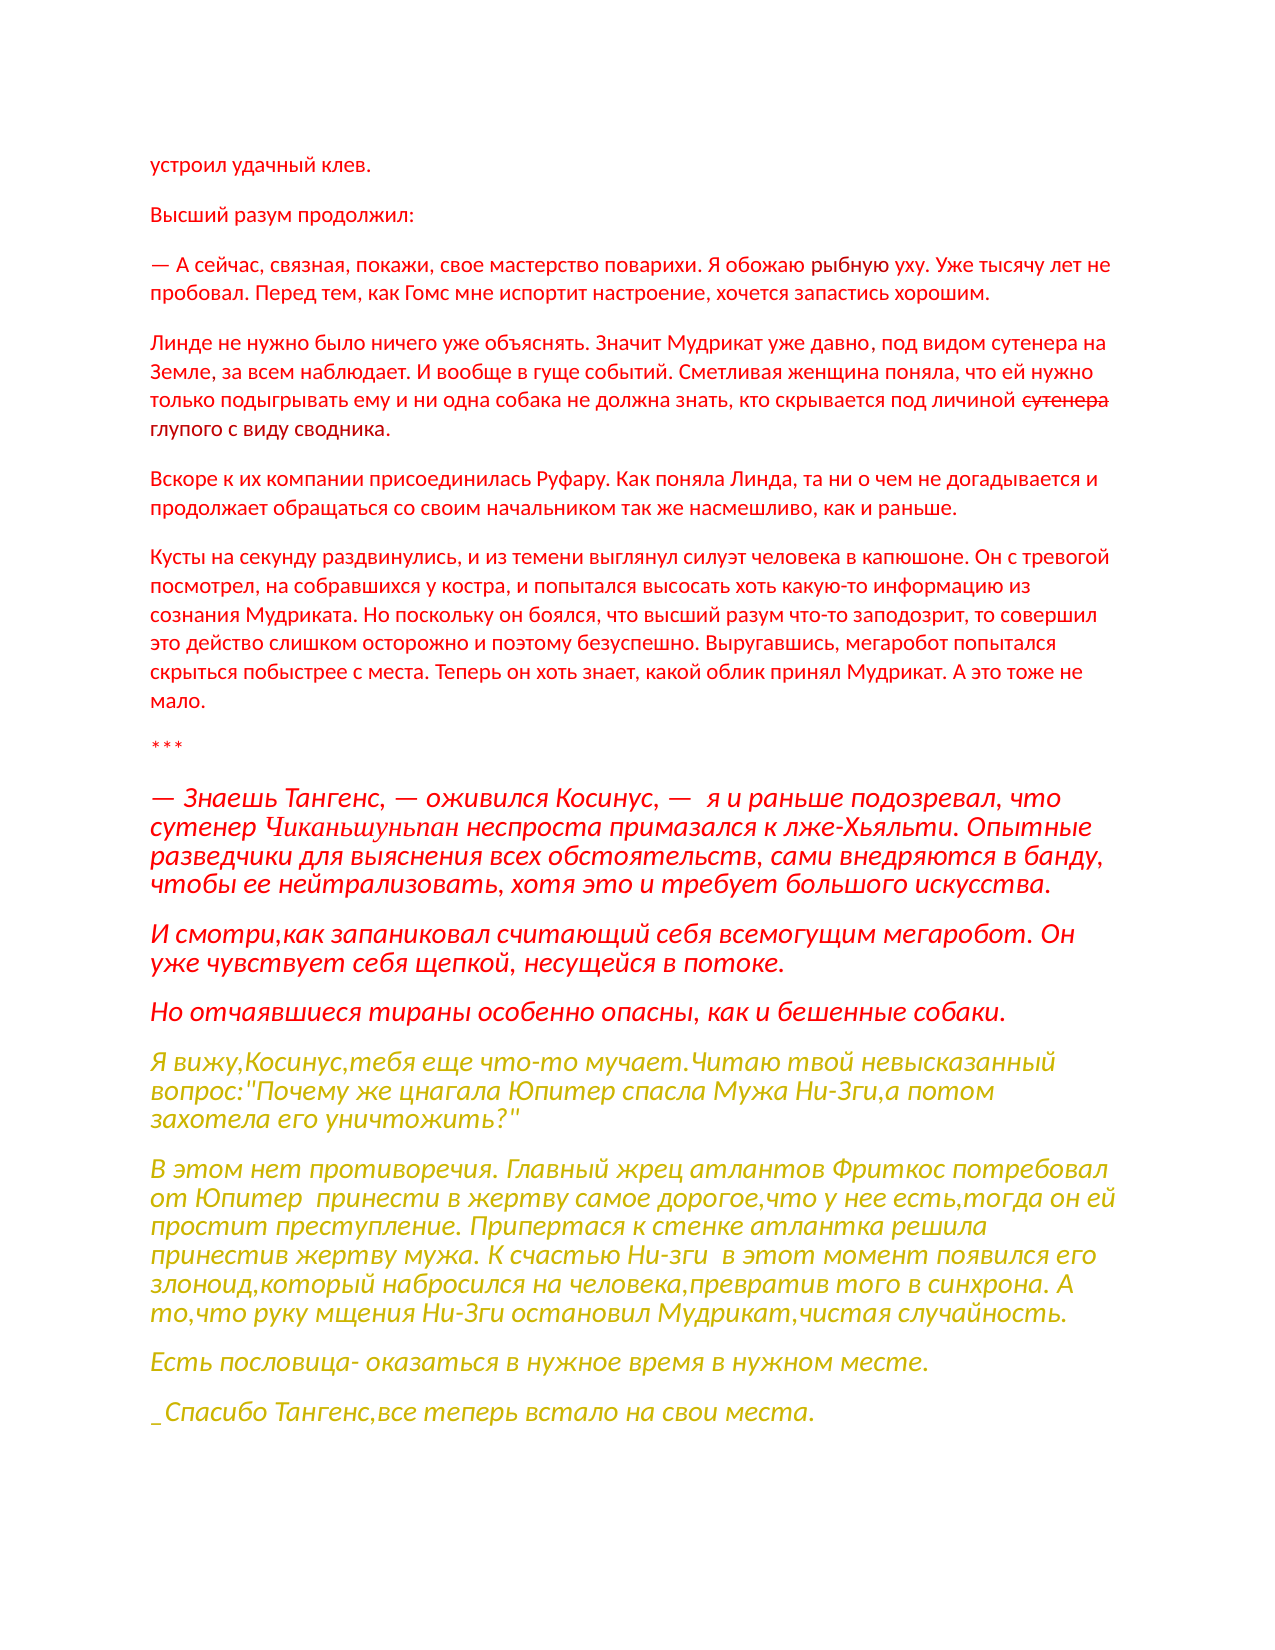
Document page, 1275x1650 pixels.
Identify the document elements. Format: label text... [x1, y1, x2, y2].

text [150, 150, 1125, 179]
text В этом нет противоречия. Главный жрец атлантов Фриткос потребовал от Юпитер принести в жертву самое дорогое,что у нее есть,тогда он ей простит преступление. Припертася к стенке атлантка решила принестив жертву мужа. К счастью Ни-зги в этот момент появился его злоноид,который набросился на человека,превратив того в синхрона. А то,что руку мщения Ни-Зги остановил Мудрикат,чистая случайность. [150, 1155, 1125, 1328]
text *** [150, 735, 1125, 764]
text — Знаешь Тангенс, — оживился Косинус, — я и раньше подозревал, что сутенер Чиканьшуньпан неспроста примазался к лже-Хьяльти. Опытные разведчики для выяснения всех обстоятельств, сами внедряются в банду, чтобы ее нейтрализовать, хотя это и требует большого искусства. [150, 784, 1125, 899]
text Есть пословица- оказаться в нужное время в нужном месте. [150, 1349, 1125, 1377]
text _Спасибо Тангенс,все теперь встало на свои места. [150, 1398, 1125, 1427]
text Линде не нужно было ничего уже объяснять. Значит Мудрикат уже давно, под видом сутенера на Земле, за всем наблюдает. И вообще в гуще событий. Сметливая женщина поняла, что ей нужно только подыгрывать ему и ни одна собака не должна знать, кто скрывается под личиной сутенера глупого с виду сводника. [150, 327, 1125, 442]
text Высший разум продолжил: [150, 199, 1125, 228]
text Я вижу,Косинус,тебя еще что-то мучает.Читаю твой невысказанный вопрос:"Почему же цнагала Юпитер спасла Мужа Ни-Зги,а потом захотела его уничтожить?" [150, 1048, 1125, 1134]
text Кусты на секунду раздвинулись, и из темени выглянул силуэт человека в капюшоне. Он с тревогой посмотрел, на собравшихся у костра, и попытался высосать хоть какую-то информацию из сознания Мудриката. Но поскольку он боялся, что высший разум что-то заподозрит, то совершил это действо слишком осторожно и поэтому безуспешно. Выругавшись, мегаробот попытался скрыться побыстрее с места. Теперь он хоть знает, какой облик принял Мудрикат. А это тоже не мало. [150, 542, 1125, 714]
text — А сейчас, связная, покажи, свое мастерство поварихи. Я обожаю рыбную уху. Уже тысячу лет не пробовал. Перед тем, как Гомс мне испортит настроение, хочется запастись хорошим. [150, 249, 1125, 307]
text И смотри,как запаниковал считающий себя всемогущим мегаробот. Он уже чувствует себя щепкой, несущейся в потоке. [150, 920, 1125, 978]
text Но отчаявшиеся тираны особенно опасны, как и бешенные собаки. [150, 999, 1125, 1027]
text Вскоре к их компании присоединилась Руфару. Как поняла Линда, та ни о чем не догадывается и продолжает обращаться со своим начальником так же насмешливо, как и раньше. [150, 463, 1125, 521]
